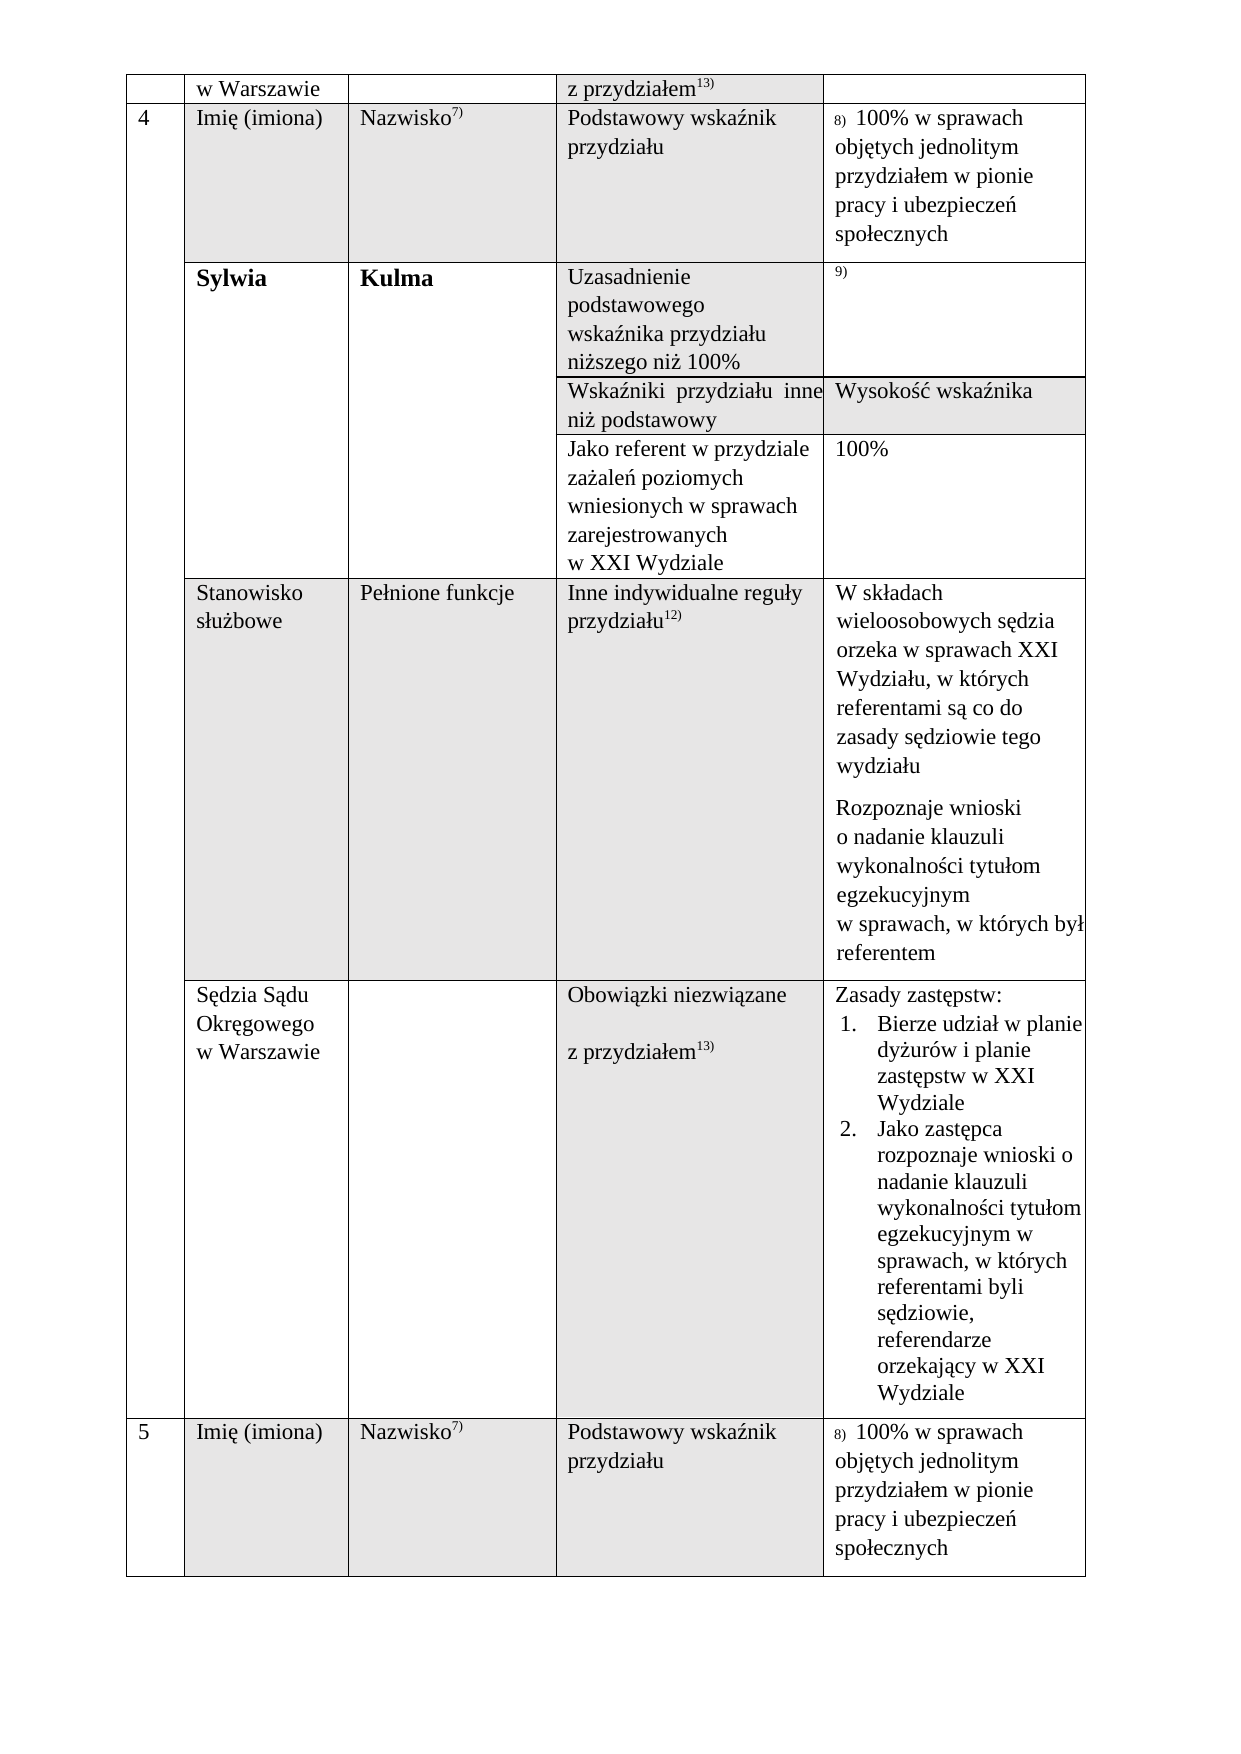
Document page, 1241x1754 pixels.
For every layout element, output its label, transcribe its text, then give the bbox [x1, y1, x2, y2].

table_cell 100% [824, 435, 1085, 578]
table_cell 8) 100% w sprawach objętych jednolitym przydziałem w pionie pracy i ubezpieczeń społecznych [824, 1419, 1085, 1576]
table_cell 5 [127, 1419, 184, 1576]
table_cell Sylwia [185, 263, 348, 578]
table_cell Jako referent w przydziale zażaleń poziomych wniesionych w sprawach zarejestrowanych w XXI Wydziale [557, 435, 823, 578]
table_cell Stanowisko służbowe [185, 579, 348, 980]
table_cell 4 [127, 104, 184, 1417]
table_cell Pełnione funkcje [349, 579, 556, 980]
table_cell Podstawowy wskaźnik przydziału [557, 1419, 823, 1576]
table_cell W składach wieloosobowych sędzia orzeka w sprawach XXI Wydziału, w których referentami są co do zasady sędziowie tego wydziału Rozpoznaje wnioski o nadanie klauzuli wykonalności tytułom egzekucyjnym w sprawach, w których był referentem [824, 579, 1085, 980]
table_cell Kulma [349, 263, 556, 578]
table_cell Wskaźniki przydziału inne niż podstawowy [557, 378, 823, 434]
table_cell 8) 100% w sprawach objętych jednolitym przydziałem w pionie pracy i ubezpieczeń społecznych [824, 104, 1085, 262]
table_cell 9) [824, 263, 1085, 376]
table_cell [557, 75, 823, 103]
table_cell Nazwisko7) [349, 104, 556, 262]
table_cell Sędzia Sądu Okręgowego w Warszawie [185, 981, 348, 1417]
table_cell Imię (imiona) [185, 1419, 348, 1576]
table_cell [824, 75, 1085, 103]
table_cell Nazwisko7) [349, 1419, 556, 1576]
table_cell [349, 75, 556, 103]
table_cell Uzasadnienie podstawowego wskaźnika przydziału niższego niż 100% [557, 263, 823, 376]
table_cell Obowiązki niezwiązane z przydziałem13) [557, 981, 823, 1417]
table_cell Podstawowy wskaźnik przydziału [557, 104, 823, 262]
table_cell Wysokość wskaźnika [824, 378, 1085, 434]
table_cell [185, 75, 348, 103]
table_cell Inne indywidualne reguły przydziału12) [557, 579, 823, 980]
table_cell [349, 981, 556, 1417]
table_cell Imię (imiona) [185, 104, 348, 262]
table_cell Zasady zastępstw: Bierze udział w planie dyżurów i planie zastępstw w XXI Wydziale Jako zastępca rozpoznaje wnioski o nadanie klauzuli wykonalności tytułom egzekucyjnym w sprawach, w których referentami byli sędziowie, referendarze orzekający w XXI Wydziale [824, 981, 1085, 1417]
